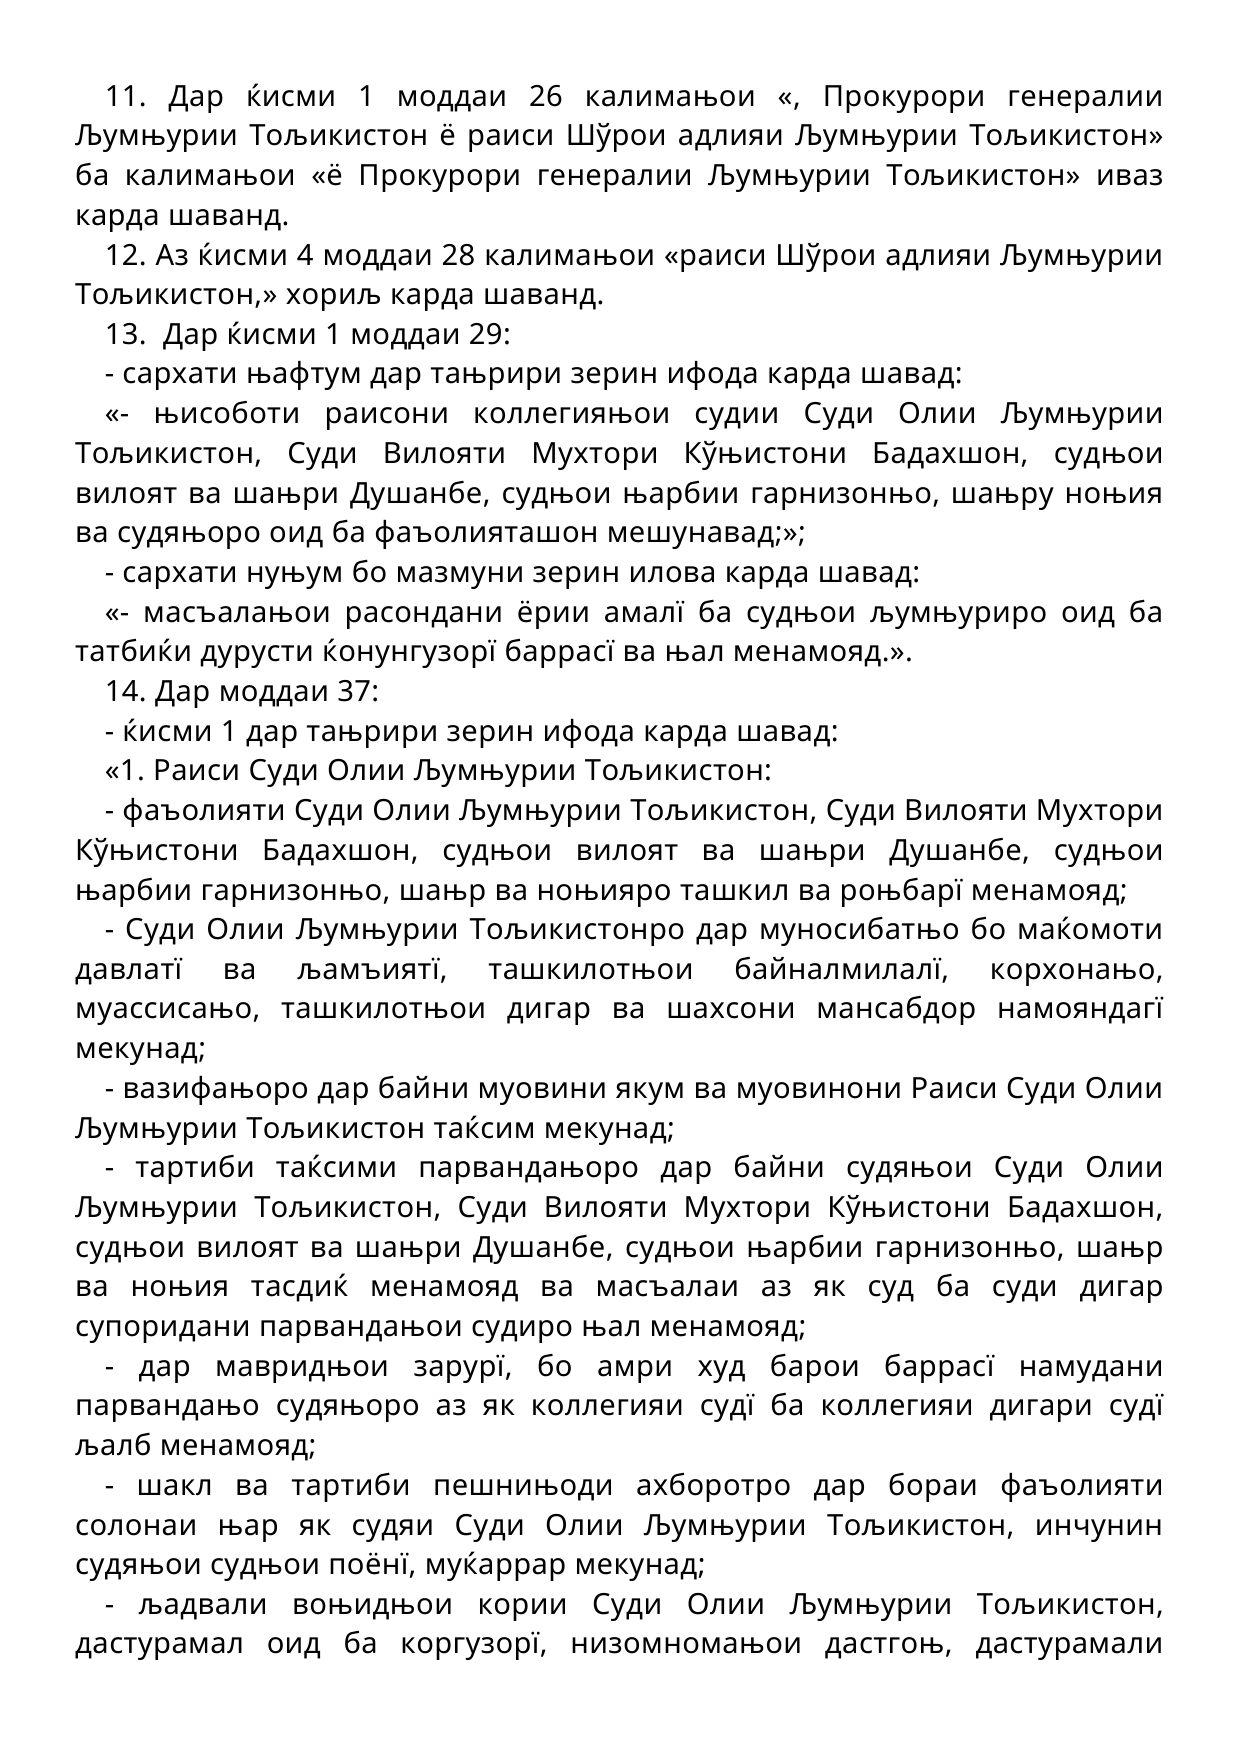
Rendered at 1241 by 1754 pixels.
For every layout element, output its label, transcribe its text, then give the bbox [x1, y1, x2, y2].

text «1. Раиси Суди Олии Љумњурии Тољикистон: [75, 750, 1165, 789]
text - дар мавридњои зарурї, бо амри худ барои баррасї намудани парвандањо судяњоро аз як коллегияи судї ба коллегияи дигари судї љалб менамояд; [75, 1345, 1165, 1464]
text - тартиби таќсими парвандањоро дар байни судяњои Суди Олии Љумњурии Тољикистон, Суди Вилояти Мухтори Кўњистони Бадахшон, судњои вилоят ва шањри Душанбе, судњои њарбии гарнизонњо, шањр ва ноњия тасдиќ менамояд ва масъалаи аз як суд ба суди дигар супоридани парвандањои судиро њал менамояд; [75, 1147, 1165, 1345]
text 12. Аз ќисми 4 моддаи 28 калимањои «раиси Шўрои адлияи Љумњурии Тољикистон,» хориљ карда шаванд. [75, 234, 1165, 313]
text - сархати нуњум бо мазмуни зерин илова карда шавад: [75, 551, 1165, 591]
text «- њисоботи раисони коллегияњои судии Суди Олии Љумњурии Тољикистон, Суди Вилояти Мухтори Кўњистони Бадахшон, судњои вилоят ва шањри Душанбе, судњои њарбии гарнизонњо, шањру ноњия ва судяњоро оид ба фаъолияташон мешунавад;»; [75, 392, 1165, 551]
text «- масъалањои расондани ёрии амалї ба судњои љумњуриро оид ба татбиќи дурусти ќонунгузорї баррасї ва њал менамояд.». [75, 591, 1165, 670]
text 14. Дар моддаи 37: [75, 670, 1165, 710]
text 11. Дар ќисми 1 моддаи 26 калимањои «, Прокурори генералии Љумњурии Тољикистон ё раиси Шўрои адлияи Љумњурии Тољикистон» ба калимањои «ё Прокурори генералии Љумњурии Тољикистон» иваз карда шаванд. [75, 75, 1165, 234]
text - ќисми 1 дар тањрири зерин ифода карда шавад: [75, 710, 1165, 750]
text - шакл ва тартиби пешнињоди ахборотро дар бораи фаъолияти солонаи њар як судяи Суди Олии Љумњурии Тољикистон, инчунин судяњои судњои поёнї, муќаррар мекунад; [75, 1464, 1165, 1583]
text 13. Дар ќисми 1 моддаи 29: [75, 313, 1165, 353]
text - вазифањоро дар байни муовини якум ва муовинони Раиси Суди Олии Љумњурии Тољикистон таќсим мекунад; [75, 1067, 1165, 1147]
text - Суди Олии Љумњурии Тољикистонро дар муносибатњо бо маќомоти давлатї ва љамъиятї, ташкилотњои байналмилалї, корхонањо, муассисањо, ташкилотњои дигар ва шахсони мансабдор намояндагї мекунад; [75, 908, 1165, 1067]
text - сархати њафтум дар тањрири зерин ифода карда шавад: [75, 353, 1165, 392]
text - фаъолияти Суди Олии Љумњурии Тољикистон, Суди Вилояти Мухтори Кўњистони Бадахшон, судњои вилоят ва шањри Душанбе, судњои њарбии гарнизонњо, шањр ва ноњияро ташкил ва роњбарї менамояд; [75, 789, 1165, 908]
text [75, 1583, 1165, 1662]
